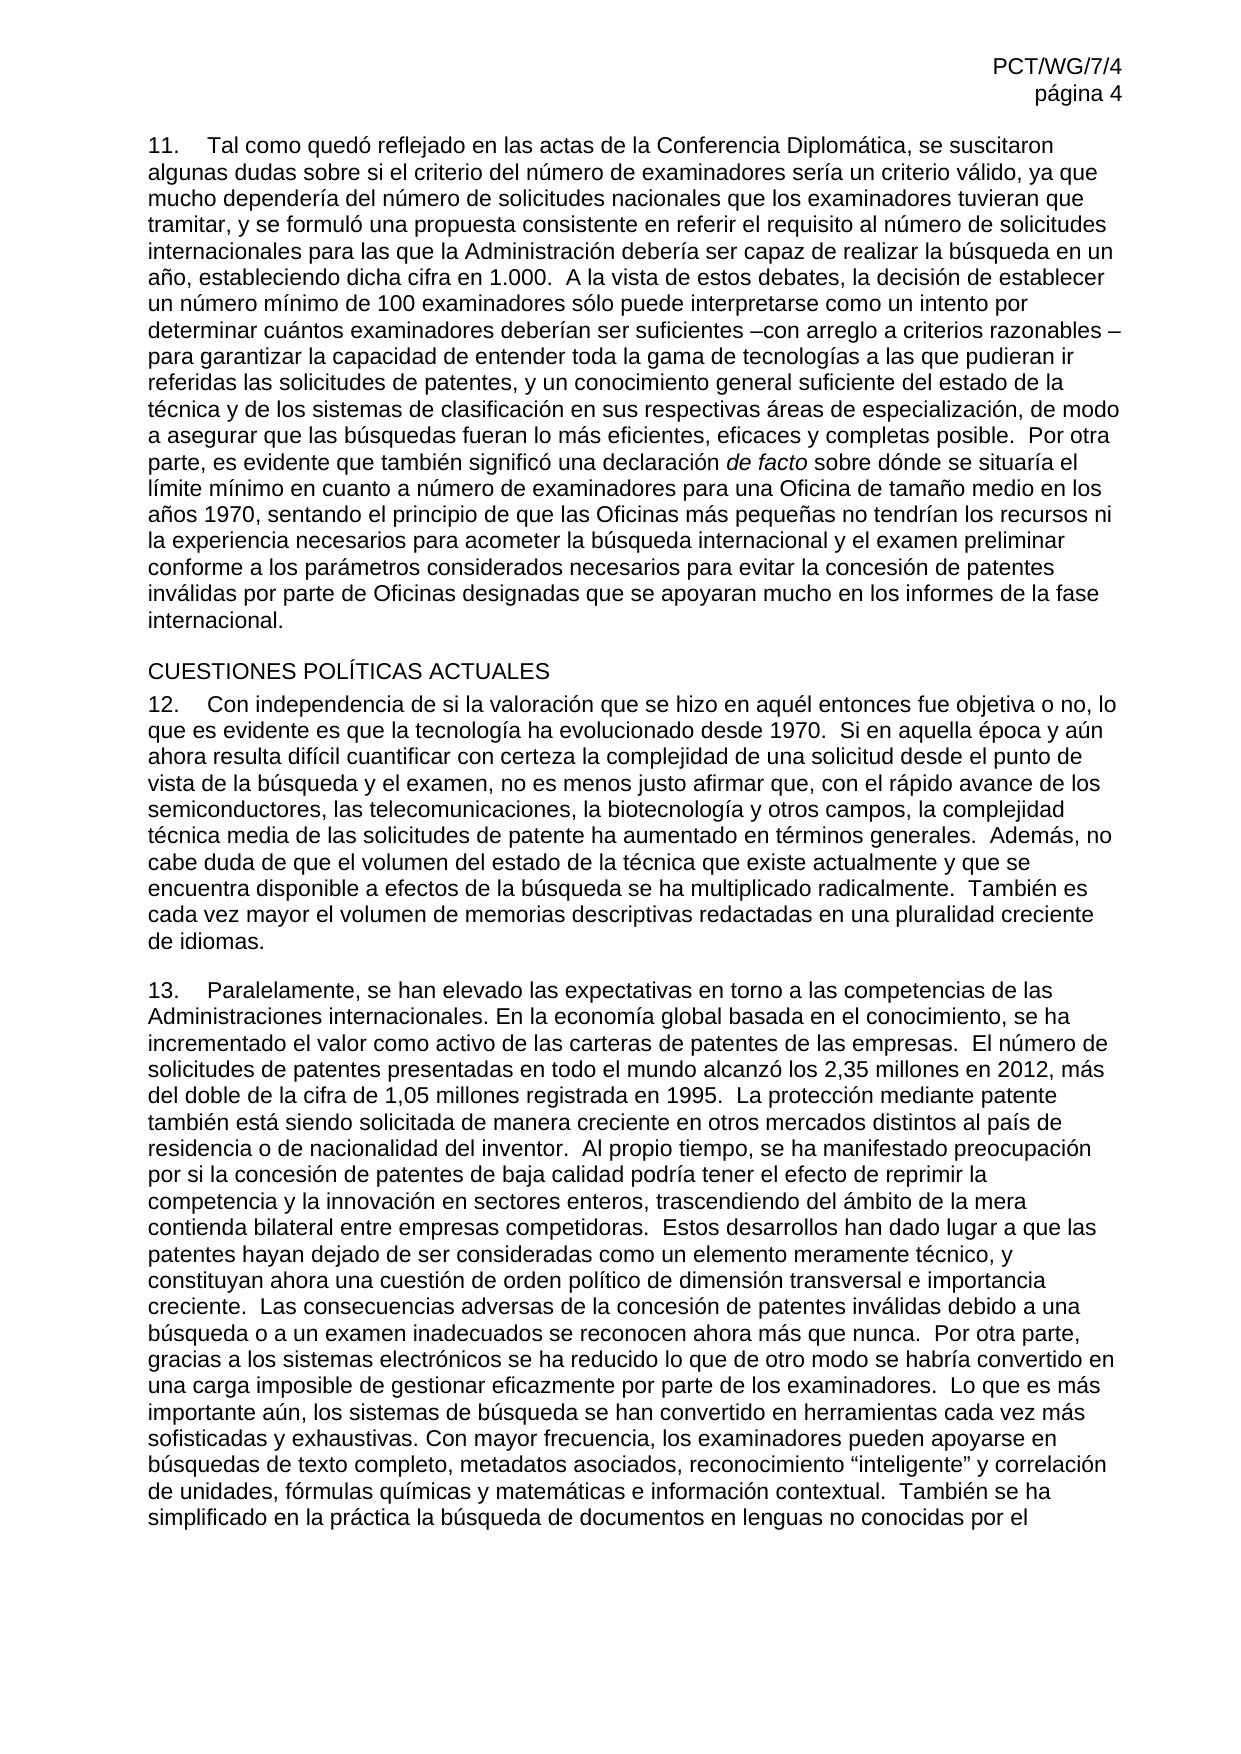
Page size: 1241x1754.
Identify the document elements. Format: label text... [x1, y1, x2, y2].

text Con independencia de si la valoración que se hizo en aquél entonces fue objetiva o no, lo que es evidente es que la tecnología ha evolucionado desde 1970. Si en aquella época y aún ahora resulta difícil cuantificar con certeza la complejidad de una solicitud desde el punto de vista de la búsqueda y el examen, no es menos justo afirmar que, con el rápido avance de los semiconductores, las telecomunicaciones, la biotecnología y otros campos, la complejidad técnica media de las solicitudes de patente ha aumentado en términos generales. Además, no cabe duda de que el volumen del estado de la técnica que existe actualmente y que se encuentra disponible a efectos de la búsqueda se ha multiplicado radicalmente. También es cada vez mayor el volumen de memorias descriptivas redactadas en una pluralidad creciente de idiomas. [148, 691, 1122, 954]
text Tal como quedó reflejado en las actas de la Conferencia Diplomática, se suscitaron algunas dudas sobre si el criterio del número de examinadores sería un criterio válido, ya que mucho dependería del número de solicitudes nacionales que los examinadores tuvieran que tramitar, y se formuló una propuesta consistente en referir el requisito al número de solicitudes internacionales para las que la Administración debería ser capaz de realizar la búsqueda en un año, estableciendo dicha cifra en 1.000. A la vista de estos debates, la decisión de establecer un número mínimo de 100 examinadores sólo puede interpretarse como un intento por determinar cuántos examinadores deberían ser suficientes –con arreglo a criterios razonables – para garantizar la capacidad de entender toda la gama de tecnologías a las que pudieran ir referidas las solicitudes de patentes, y un conocimiento general suficiente del estado de la técnica y de los sistemas de clasificación en sus respectivas áreas de especialización, de modo a asegurar que las búsquedas fueran lo más eficientes, eficaces y completas posible. Por otra parte, es evidente que también significó una declaración de facto sobre dónde se situaría el límite mínimo en cuanto a número de examinadores para una Oficina de tamaño medio en los años 1970, sentando el principio de que las Oficinas más pequeñas no tendrían los recursos ni la experiencia necesarios para acometer la búsqueda internacional y el examen preliminar conforme a los parámetros considerados necesarios para evitar la concesión de patentes inválidas por parte de Oficinas designadas que se apoyaran mucho en los informes de la fase internacional. [148, 132, 1122, 633]
text Paralelamente, se han elevado las expectativas en torno a las competencias de las Administraciones internacionales. En la economía global basada en el conocimiento, se ha incrementado el valor como activo de las carteras de patentes de las empresas. El número de solicitudes de patentes presentadas en todo el mundo alcanzó los 2,35 millones en 2012, más del doble de la cifra de 1,05 millones registrada en 1995. La protección mediante patente también está siendo solicitada de manera creciente en otros mercados distintos al país de residencia o de nacionalidad del inventor. Al propio tiempo, se ha manifestado preocupación por si la concesión de patentes de baja calidad podría tener el efecto de reprimir la competencia y la innovación en sectores enteros, trascendiendo del ámbito de la mera contienda bilateral entre empresas competidoras. Estos desarrollos han dado lugar a que las patentes hayan dejado de ser consideradas como un elemento meramente técnico, y constituyan ahora una cuestión de orden político de dimensión transversal e importancia creciente. Las consecuencias adversas de la concesión de patentes inválidas debido a una búsqueda o a un examen inadecuados se reconocen ahora más que nunca. Por otra parte, gracias a los sistemas electrónicos se ha reducido lo que de otro modo se habría convertido en una carga imposible de gestionar eficazmente por parte de los examinadores. Lo que es más importante aún, los sistemas de búsqueda se han convertido en herramientas cada vez más sofisticadas y exhaustivas. Con mayor frecuencia, los examinadores pueden apoyarse en búsquedas de texto completo, metadatos asociados, reconocimiento “inteligente” y correlación de unidades, fórmulas químicas y matemáticas e información contextual. También se ha simplificado en la práctica la búsqueda de documentos en lenguas no conocidas por el [148, 977, 1122, 1530]
subtitle CUESTIONES POLÍTICAS ACTUALES [148, 658, 1122, 684]
